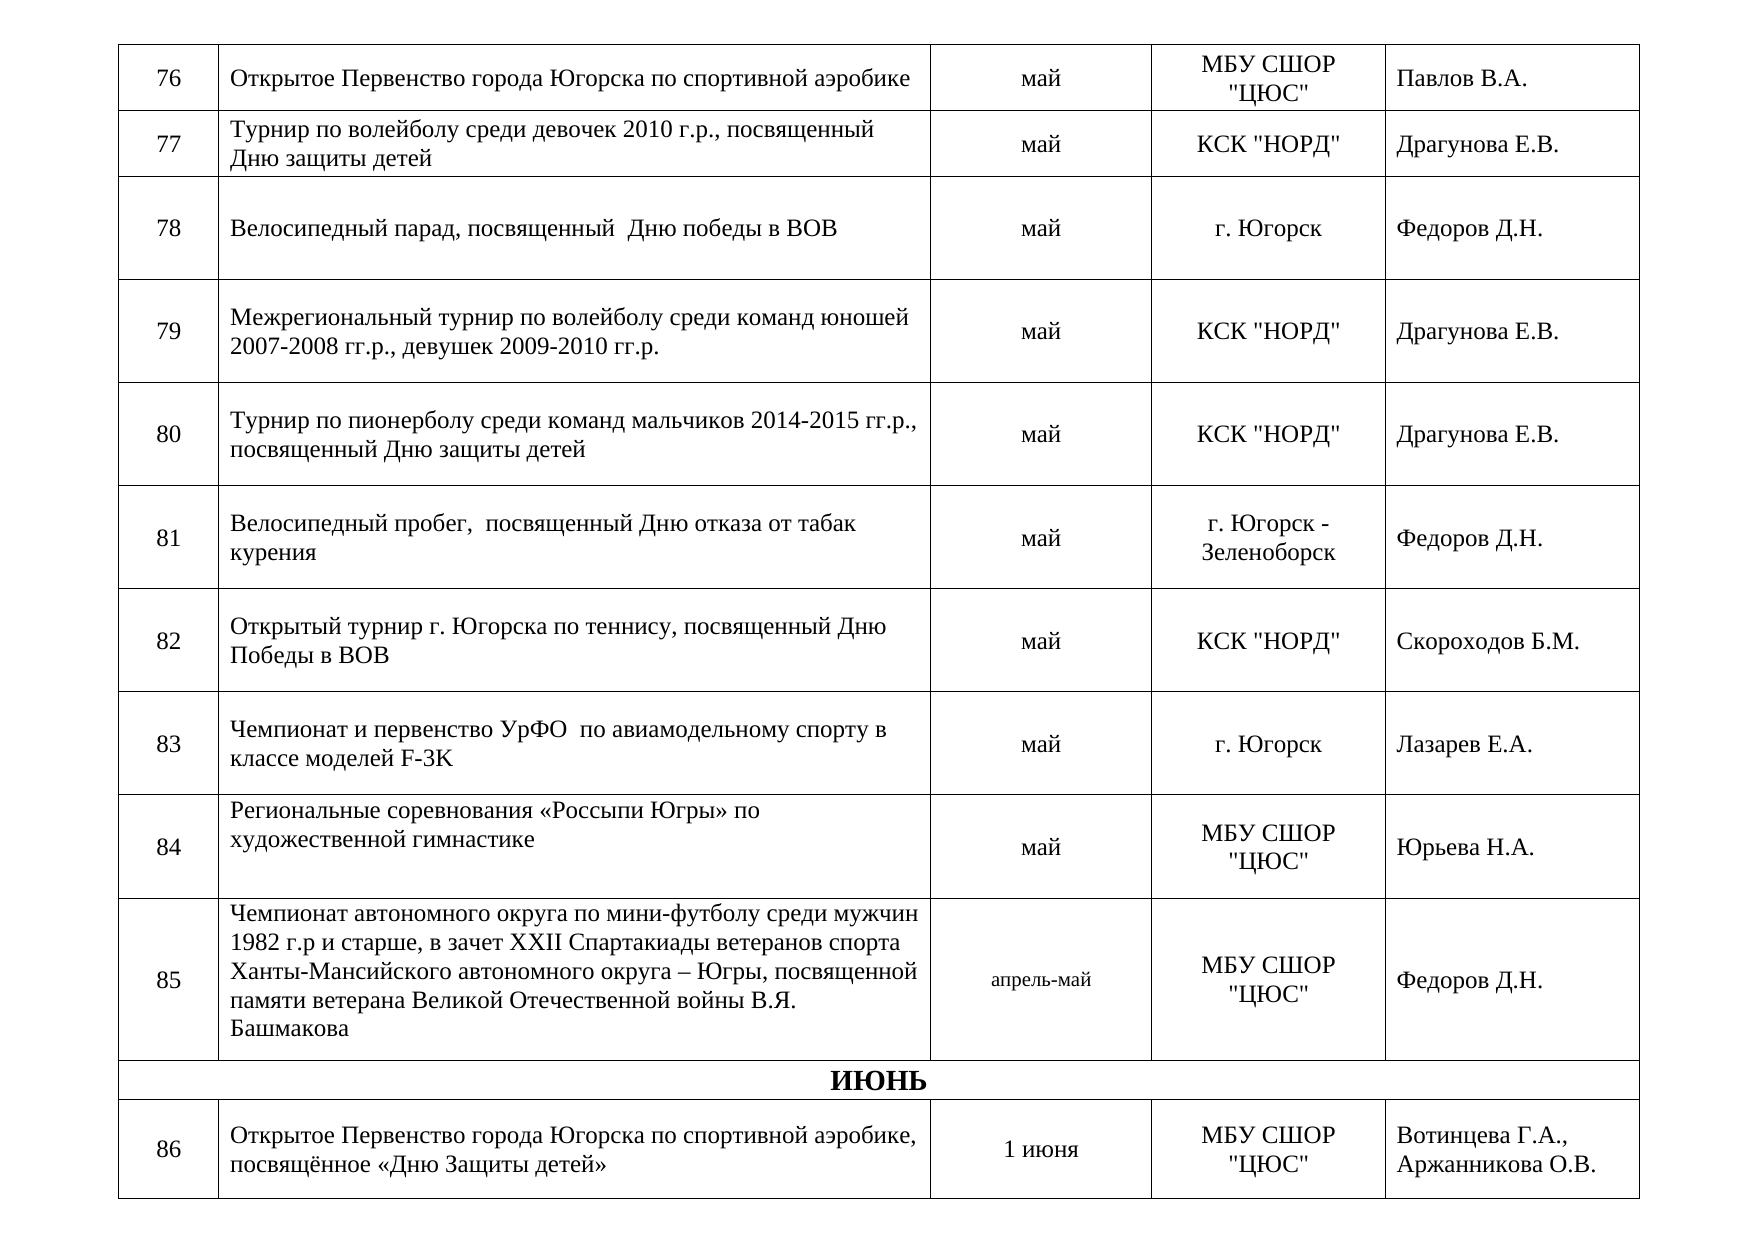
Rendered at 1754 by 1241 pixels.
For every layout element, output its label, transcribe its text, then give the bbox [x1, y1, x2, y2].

table_cell МБУ СШОР "ЦЮС" [1152, 795, 1385, 897]
table_cell 80 [119, 383, 218, 485]
table_cell г. Югорск [1152, 692, 1385, 794]
table_cell 85 [119, 899, 218, 1060]
table_cell 82 [119, 589, 218, 691]
table_cell 83 [119, 692, 218, 794]
table_cell Драгунова Е.В. [1386, 383, 1639, 485]
table_cell КСК "НОРД" [1152, 111, 1385, 176]
table_cell 84 [119, 795, 218, 897]
table_cell 78 [119, 177, 218, 279]
table_cell 1 июня [931, 1100, 1151, 1197]
table_cell Велосипедный парад, посвященный Дню победы в ВОВ [219, 177, 930, 279]
table_cell Федоров Д.Н. [1386, 899, 1639, 1060]
table_cell 76 [119, 45, 218, 110]
table_cell МБУ СШОР "ЦЮС" [1152, 899, 1385, 1060]
table_cell Лазарев Е.А. [1386, 692, 1639, 794]
table_cell 81 [119, 486, 218, 588]
table_cell 86 [119, 1100, 218, 1197]
table_cell Федоров Д.Н. [1386, 177, 1639, 279]
table_cell КСК "НОРД" [1152, 280, 1385, 382]
table_cell Драгунова Е.В. [1386, 111, 1639, 176]
table_cell Чемпионат и первенство УрФО по авиамодельному спорту в классе моделей F-3K [219, 692, 930, 794]
table_cell Драгунова Е.В. [1386, 280, 1639, 382]
table_cell Чемпионат автономного округа по мини-футболу среди мужчин 1982 г.р и старше, в зачет XXII Спартакиады ветеранов спорта Ханты-Мансийского автономного округа – Югры, посвященной памяти ветерана Великой Отечественной войны В.Я. Башмакова [219, 899, 930, 1060]
table_cell Вотинцева Г.А., Аржанникова О.В. [1386, 1100, 1639, 1197]
table_cell Скороходов Б.М. [1386, 589, 1639, 691]
table_cell Региональные соревнования «Россыпи Югры» по художественной гимнастике [219, 795, 930, 897]
table_cell МБУ СШОР "ЦЮС" [1152, 45, 1385, 110]
table_cell Павлов В.А. [1386, 45, 1639, 110]
table_cell КСК "НОРД" [1152, 589, 1385, 691]
table_cell Открытый турнир г. Югорска по теннису, посвященный Дню Победы в ВОВ [219, 589, 930, 691]
table_cell май [931, 589, 1151, 691]
table_cell ИЮНЬ [119, 1061, 1639, 1099]
table_cell Открытое Первенство города Югорска по спортивной аэробике, посвящённое «Дню Защиты детей» [219, 1100, 930, 1197]
table_cell КСК "НОРД" [1152, 383, 1385, 485]
table_cell г. Югорск [1152, 177, 1385, 279]
table_cell май [931, 45, 1151, 110]
table_cell май [931, 177, 1151, 279]
table_cell г. Югорск - Зеленоборск [1152, 486, 1385, 588]
table_cell май [931, 383, 1151, 485]
table_cell Турнир по пионерболу среди команд мальчиков 2014-2015 гг.р., посвященный Дню защиты детей [219, 383, 930, 485]
table_cell Юрьева Н.А. [1386, 795, 1639, 897]
table_cell май [931, 111, 1151, 176]
table_cell Открытое Первенство города Югорска по спортивной аэробике [219, 45, 930, 110]
table_cell апрель-май [931, 899, 1151, 1060]
table_cell май [931, 692, 1151, 794]
table_cell Межрегиональный турнир по волейболу среди команд юношей 2007-2008 гг.р., девушек 2009-2010 гг.р. [219, 280, 930, 382]
table_cell Велосипедный пробег, посвященный Дню отказа от табак курения [219, 486, 930, 588]
table_cell май [931, 280, 1151, 382]
table_cell май [931, 795, 1151, 897]
table_cell 77 [119, 111, 218, 176]
table_cell МБУ СШОР "ЦЮС" [1152, 1100, 1385, 1197]
table_cell Турнир по волейболу среди девочек 2010 г.р., посвященный Дню защиты детей [219, 111, 930, 176]
table_cell Федоров Д.Н. [1386, 486, 1639, 588]
table_cell май [931, 486, 1151, 588]
table_cell 79 [119, 280, 218, 382]
